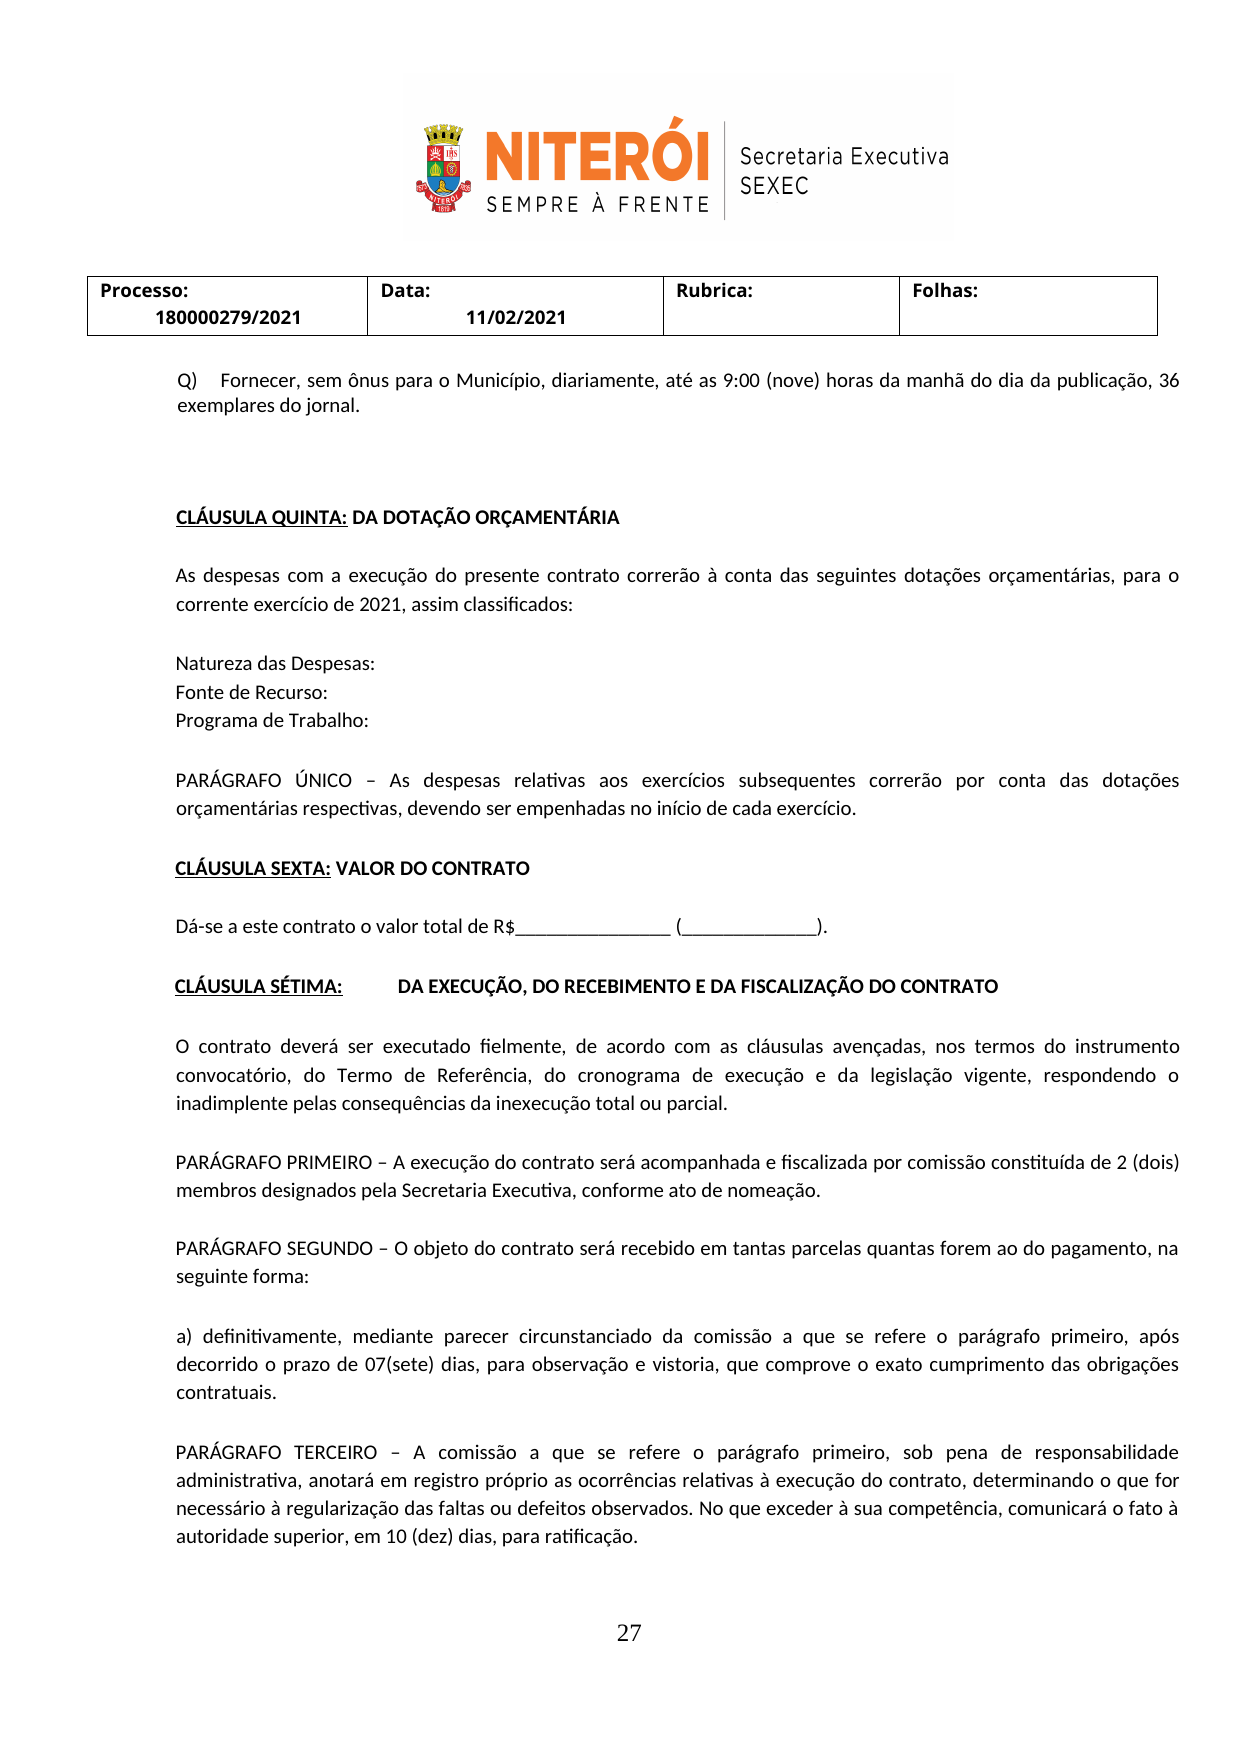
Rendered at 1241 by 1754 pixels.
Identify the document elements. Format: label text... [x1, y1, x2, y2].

text CLÁUSULA QUINTA: DA DOTAÇÃO ORÇAMENTÁRIA [176, 504, 1181, 529]
text Natureza das Despesas: [175, 650, 1181, 676]
picture [402, 73, 955, 241]
text PARÁGRAFO ÚNICO – As despesas relativas aos exercícios subsequentes correrão por conta das dotações orçamentárias respectivas, devendo ser empenhadas no início de cada exercício. [175, 767, 1181, 821]
text a) definitivamente, mediante parecer circunstanciado da comissão a que se refere o parágrafo primeiro, após decorrido o prazo de 07(sete) dias, para observação e vistoria, que comprove o exato cumprimento das obrigações contratuais. [176, 1323, 1181, 1404]
text PARÁGRAFO SEGUNDO – O objeto do contrato será recebido em tantas parcelas quantas forem ao do pagamento, na seguinte forma: [175, 1235, 1181, 1288]
text Programa de Trabalho: [175, 708, 1181, 733]
text CLÁUSULA SEXTA: VALOR DO CONTRATO [175, 855, 1181, 881]
text Dá-se a este contrato o valor total de R$_______________ (_____________). [175, 914, 1181, 939]
text O contrato deverá ser executado fielmente, de acordo com as cláusulas avençadas, nos termos do instrumento convocatório, do Termo de Referência, do cronograma de execução e da legislação vigente, respondendo o inadimplente pelas consequências da inexecução total ou parcial. [175, 1034, 1181, 1115]
text PARÁGRAFO TERCEIRO – A comissão a que se refere o parágrafo primeiro, sob pena de responsabilidade administrativa, anotará em registro próprio as ocorrências relativas à execução do contrato, determinando o que for necessário à regularização das faltas ou defeitos observados. No que exceder à sua competência, comunicará o fato à autoridade superior, em 10 (dez) dias, para ratificação. [175, 1439, 1181, 1549]
list Fornecer, sem ônus para o Município, diariamente, até as 9:00 (nove) horas da manhã do dia da publicação, 36 exemplares do jornal. [177, 367, 1181, 418]
text As despesas com a execução do presente contrato correrão à conta das seguintes dotações orçamentárias, para o corrente exercício de 2021, assim classificados: [175, 563, 1181, 616]
subtitle CLÁUSULA SÉTIMA: DA EXECUÇÃO, DO RECEBIMENTO E DA FISCALIZAÇÃO DO CONTRATO [174, 973, 1080, 999]
text Fonte de Recurso: [175, 679, 1181, 704]
text PARÁGRAFO PRIMEIRO – A execução do contrato será acompanhada e fiscalizada por comissão constituída de 2 (dois) membros designados pela Secretaria Executiva, conforme ato de nomeação. [175, 1149, 1181, 1203]
